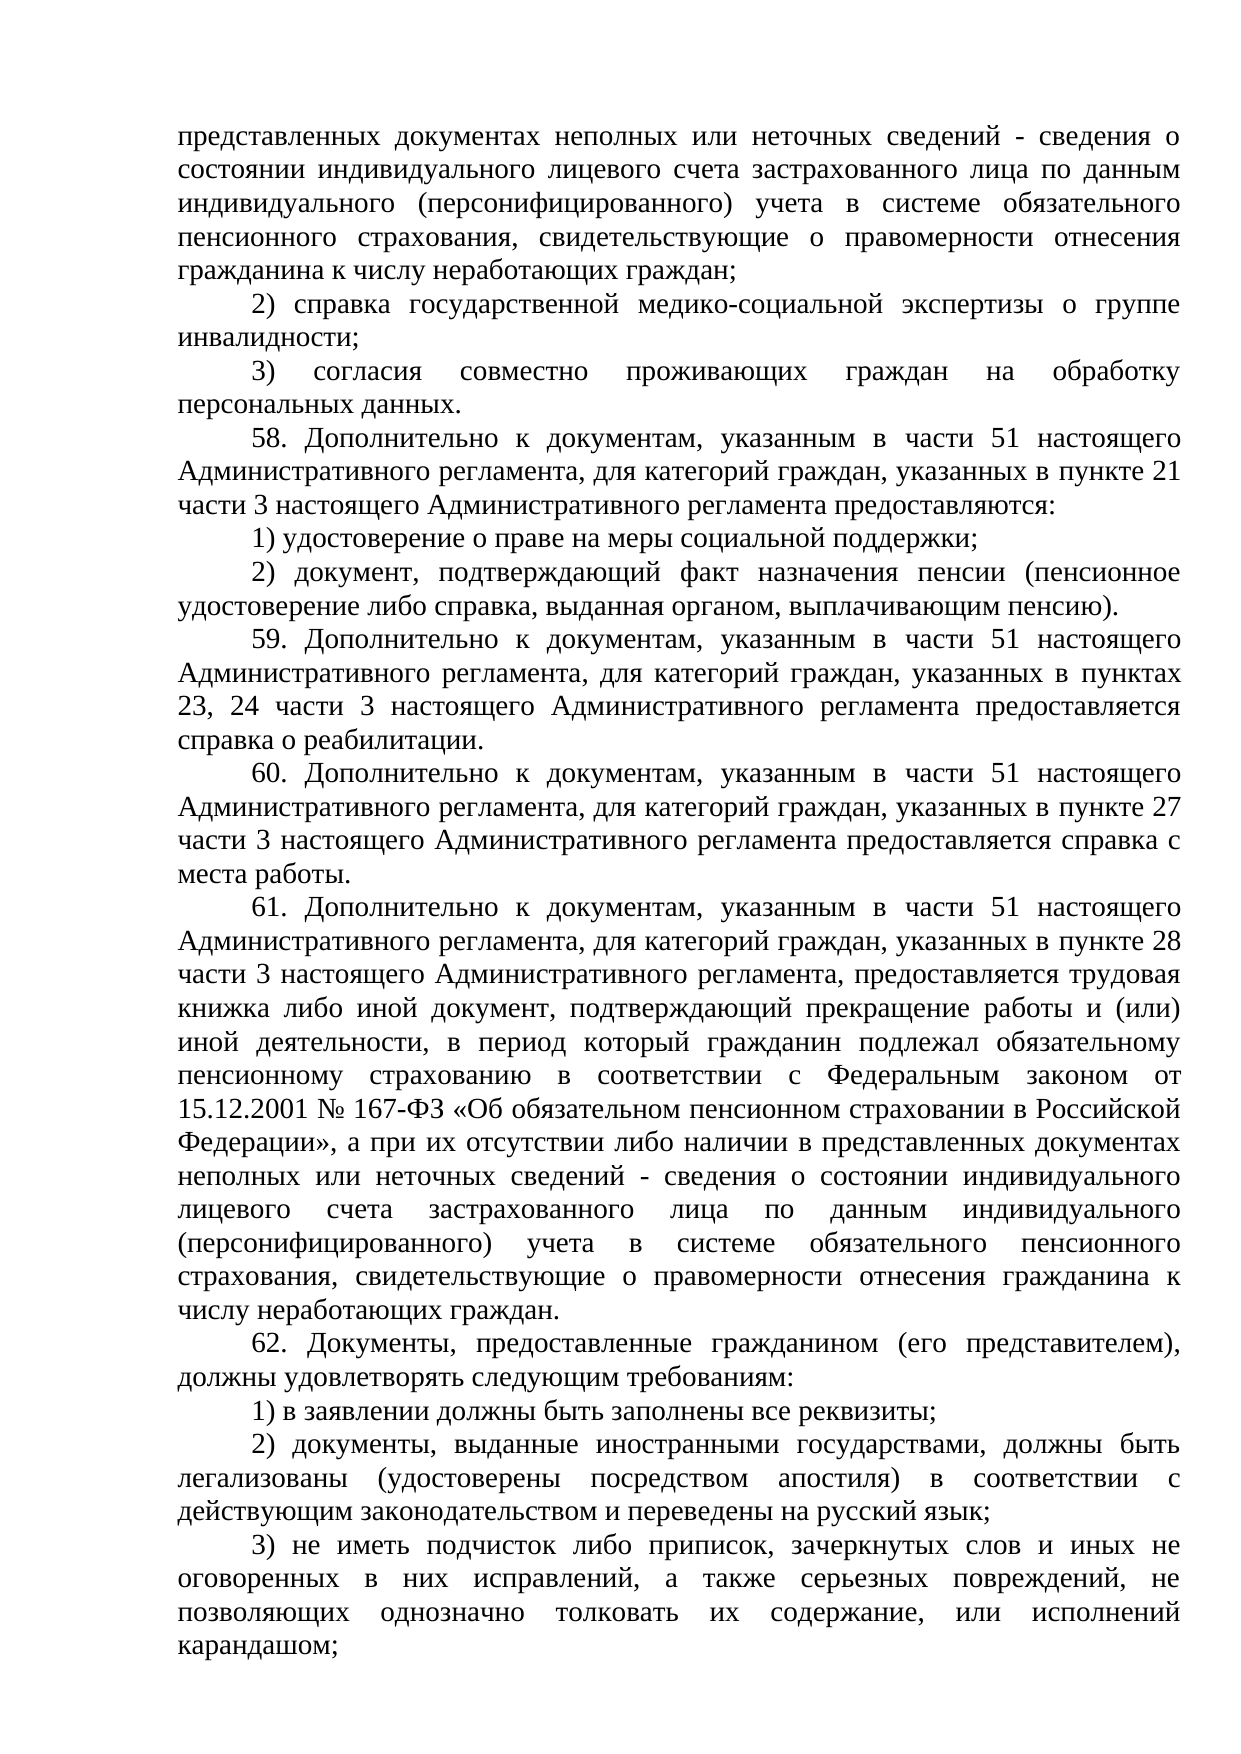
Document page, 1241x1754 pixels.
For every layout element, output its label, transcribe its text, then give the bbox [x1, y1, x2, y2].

text 62. Документы, предоставленные гражданином (его представителем), должны удовлетворять следующим требованиям: [177, 1326, 1181, 1393]
text 3) согласия совместно проживающих граждан на обработку персональных данных. [177, 353, 1181, 420]
text 59. Дополнительно к документам, указанным в части 51 настоящего Административного регламента, для категорий граждан, указанных в пунктах 23, 24 части 3 настоящего Административного регламента предоставляется справка о реабилитации. [177, 621, 1181, 755]
text 1) удостоверение о праве на меры социальной поддержки; [177, 521, 1181, 554]
text 2) документ, подтверждающий факт назначения пенсии (пенсионное удостоверение либо справка, выданная органом, выплачивающим пенсию). [177, 554, 1181, 621]
text 58. Дополнительно к документам, указанным в части 51 настоящего Административного регламента, для категорий граждан, указанных в пункте 21 части 3 настоящего Административного регламента предоставляются: [177, 420, 1181, 521]
text 61. Дополнительно к документам, указанным в части 51 настоящего Административного регламента, для категорий граждан, указанных в пункте 28 части 3 настоящего Административного регламента, предоставляется трудовая книжка либо иной документ, подтверждающий прекращение работы и (или) иной деятельности, в период который гражданин подлежал обязательному пенсионному страхованию в соответствии с Федеральным законом от 15.12.2001 № 167-ФЗ «Об обязательном пенсионном страховании в Российской Федерации», а при их отсутствии либо наличии в представленных документах неполных или неточных сведений - сведения о состоянии индивидуального лицевого счета застрахованного лица по данным индивидуального (персонифицированного) учета в системе обязательного пенсионного страхования, свидетельствующие о правомерности отнесения гражданина к числу неработающих граждан. [177, 889, 1181, 1326]
text 3) не иметь подчисток либо приписок, зачеркнутых слов и иных не оговоренных в них исправлений, а также серьезных повреждений, не позволяющих однозначно толковать их содержание, или исполнений карандашом; [177, 1527, 1181, 1661]
text 1) в заявлении должны быть заполнены все реквизиты; [177, 1393, 1181, 1426]
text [177, 118, 1181, 286]
text 2) документы, выданные иностранными государствами, должны быть легализованы (удостоверены посредством апостиля) в соответствии с действующим законодательством и переведены на русский язык; [177, 1426, 1181, 1527]
text 2) справка государственной медико-социальной экспертизы о группе инвалидности; [177, 286, 1181, 353]
text 60. Дополнительно к документам, указанным в части 51 настоящего Административного регламента, для категорий граждан, указанных в пункте 27 части 3 настоящего Административного регламента предоставляется справка с места работы. [177, 755, 1181, 889]
